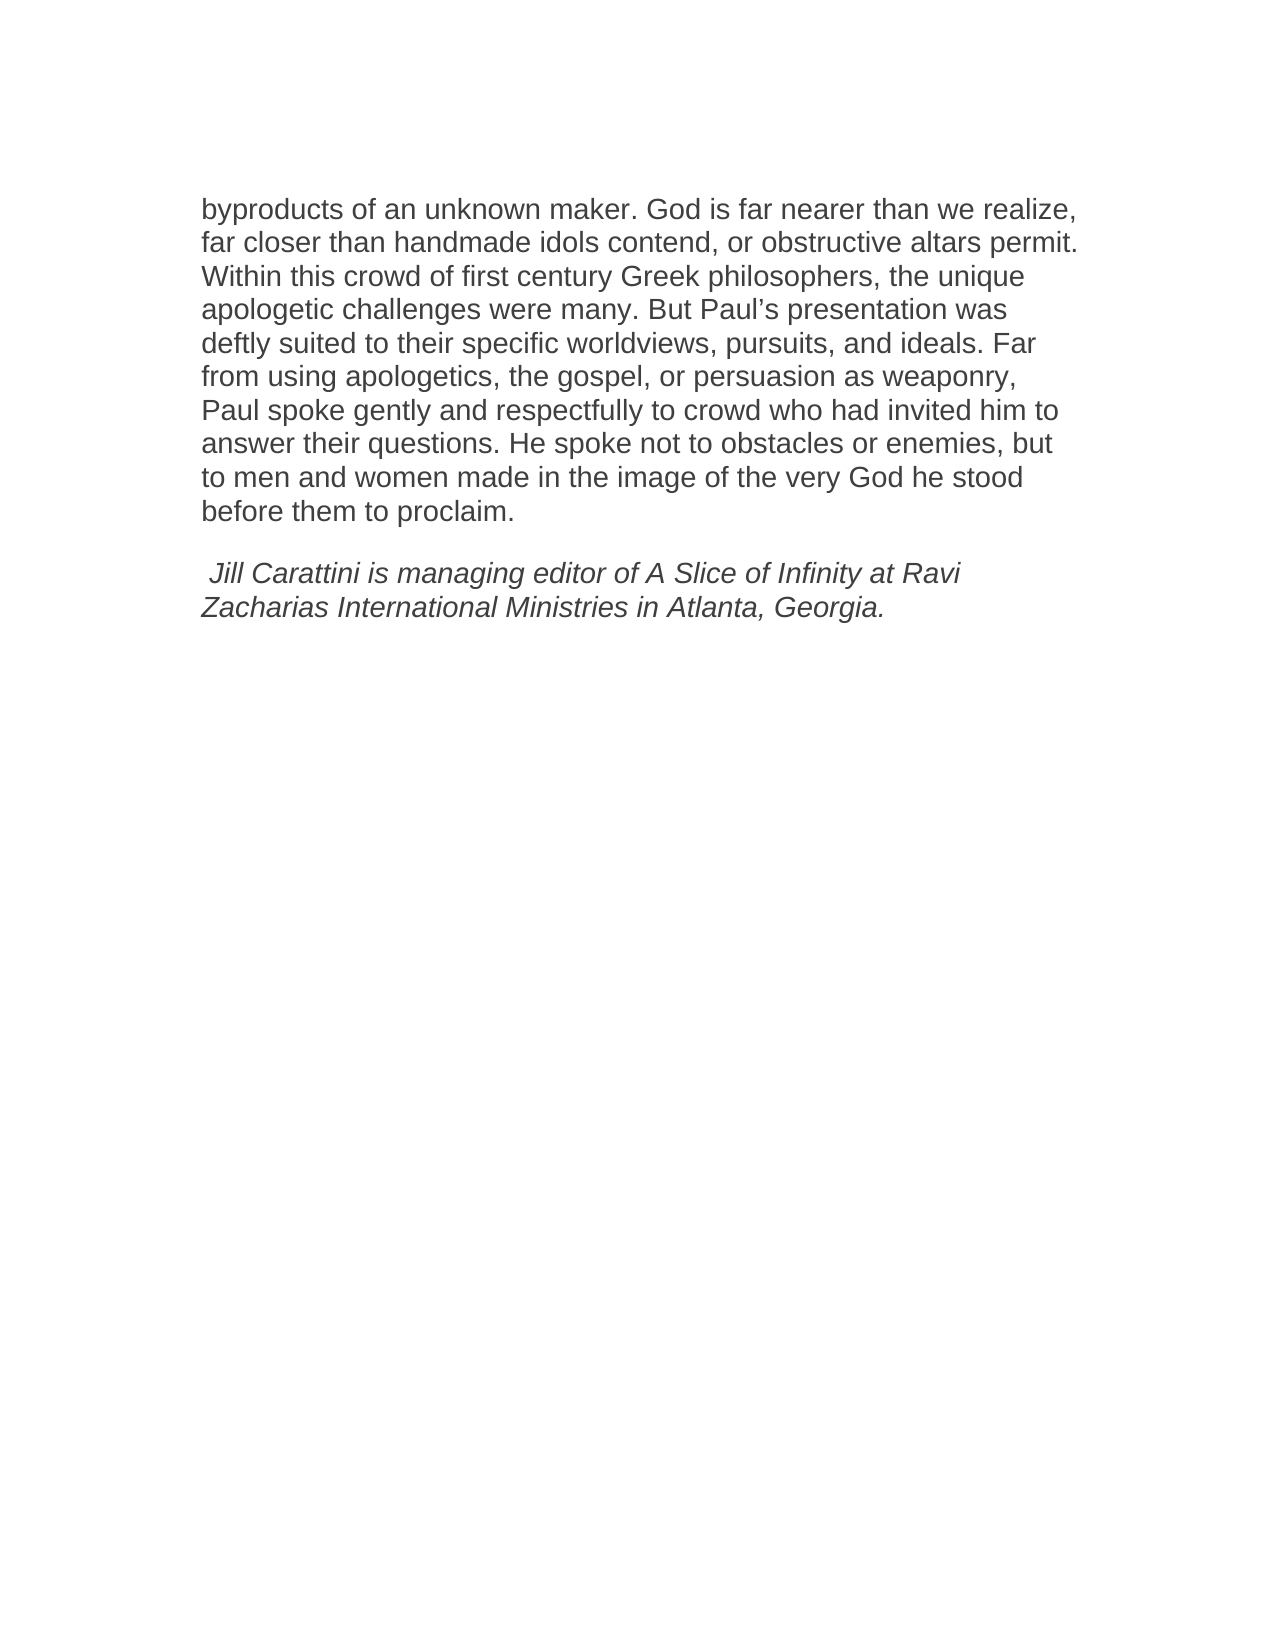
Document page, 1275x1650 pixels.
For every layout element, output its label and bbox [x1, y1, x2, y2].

table_cell [159, 150, 1125, 694]
